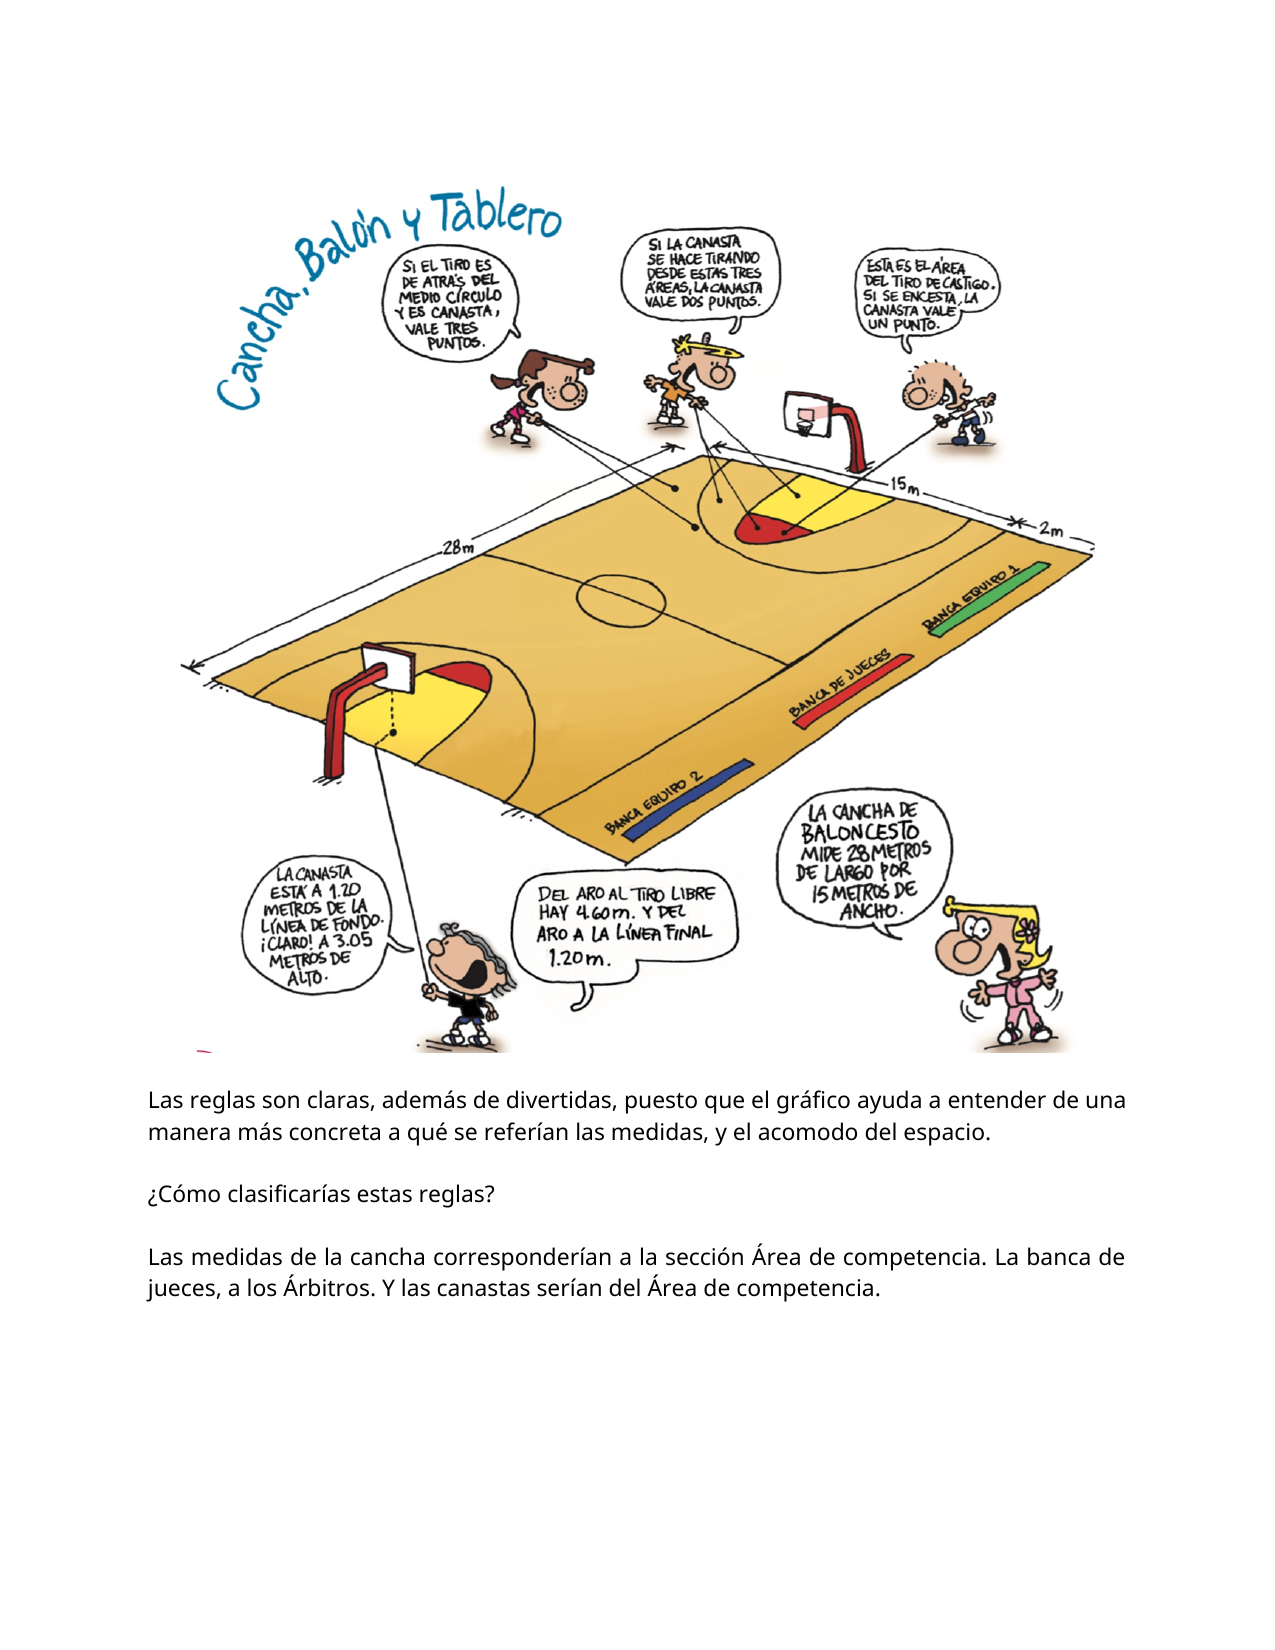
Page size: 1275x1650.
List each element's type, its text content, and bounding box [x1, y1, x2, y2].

text ¿Cómo clasificarías estas reglas? [148, 1178, 1127, 1209]
picture [180, 177, 1095, 1053]
text Las medidas de la cancha corresponderían a la sección Área de competencia. La banca de jueces, a los Árbitros. Y las canastas serían del Área de competencia. [148, 1240, 1127, 1303]
text Las reglas son claras, además de divertidas, puesto que el gráfico ayuda a entender de una manera más concreta a qué se referían las medidas, y el acomodo del espacio. [148, 1084, 1127, 1147]
